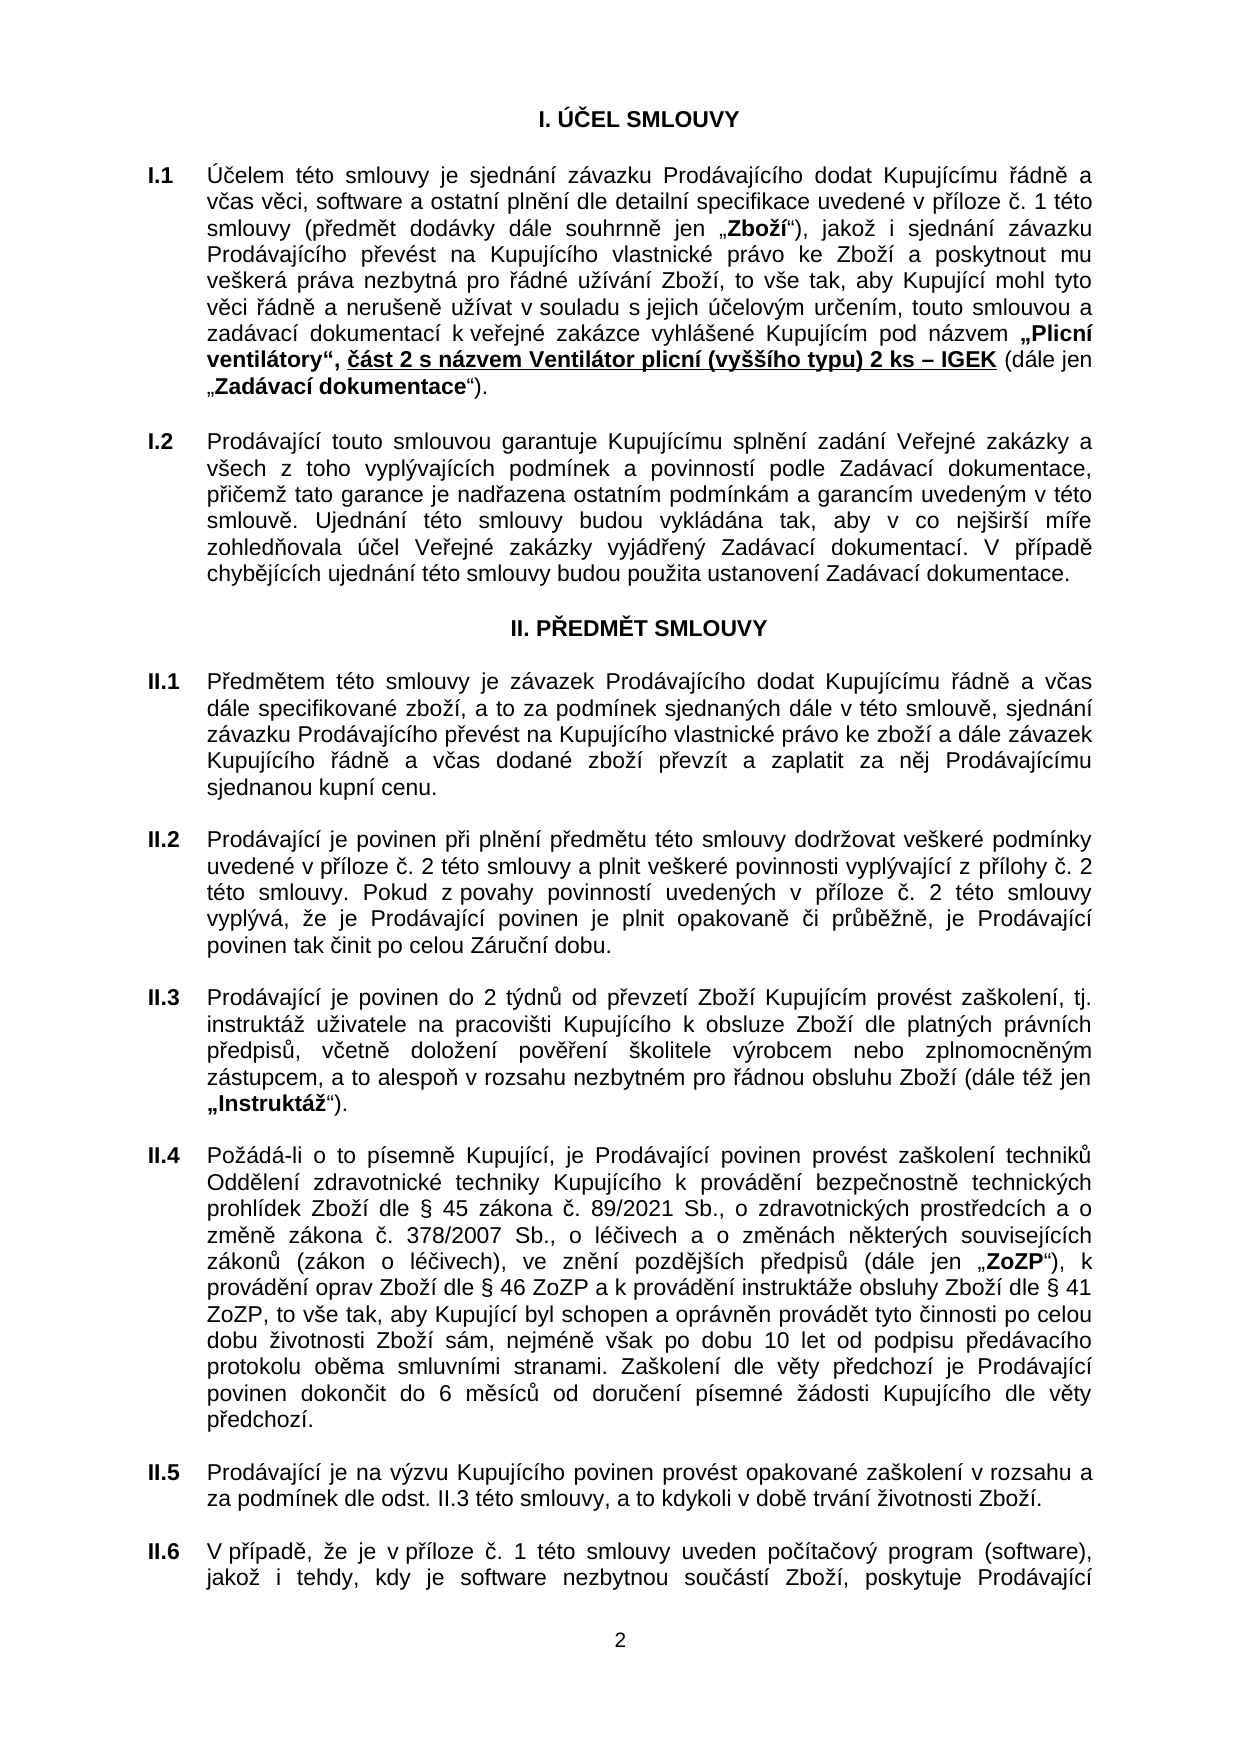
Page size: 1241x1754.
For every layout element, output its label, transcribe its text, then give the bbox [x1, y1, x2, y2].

list Prodávající je povinen při plnění předmětu této smlouvy dodržovat veškeré podmínky uvedené v příloze č. 2 této smlouvy a plnit veškeré povinnosti vyplývající z přílohy č. 2 této smlouvy. Pokud z povahy povinností uvedených v příloze č. 2 této smlouvy vyplývá, že je Prodávající povinen je plnit opakovaně či průběžně, je Prodávající povinen tak činit po celou Záruční dobu. [148, 826, 1093, 958]
list Prodávající touto smlouvou garantuje Kupujícímu splnění zadání Veřejné zakázky a všech z toho vyplývajících podmínek a povinností podle Zadávací dokumentace, přičemž tato garance je nadřazena ostatním podmínkám a garancím uvedeným v této smlouvě. Ujednání této smlouvy budou vykládána tak, aby v co nejširší míře zohledňovala účel Veřejné zakázky vyjádřený Zadávací dokumentací. V případě chybějících ujednání této smlouvy budou použita ustanovení Zadávací dokumentace. [148, 428, 1093, 586]
text Prodávající je na výzvu Kupujícího povinen provést opakované zaškolení v rozsahu a za podmínek dle odst. II.3 této smlouvy, a to kdykoli v době trvání životnosti Zboží. [148, 1459, 1093, 1511]
text Požádá-li o to písemně Kupující, je Prodávající povinen provést zaškolení techniků Oddělení zdravotnické techniky Kupujícího k provádění bezpečnostně technických prohlídek Zboží dle § 45 zákona č. 89/2021 Sb., o zdravotnických prostředcích a o změně zákona č. 378/2007 Sb., o léčivech a o změnách některých souvisejících zákonů (zákon o léčivech), ve znění pozdějších předpisů (dále jen „ZoZP“), k provádění oprav Zboží dle § 46 ZoZP a k provádění instruktáže obsluhy Zboží dle § 41 ZoZP, to vše tak, aby Kupující byl schopen a oprávněn provádět tyto činnosti po celou dobu životnosti Zboží sám, nejméně však po dobu 10 let od podpisu předávacího protokolu oběma smluvními stranami. Zaškolení dle věty předchozí je Prodávající povinen dokončit do 6 měsíců od doručení písemné žádosti Kupujícího dle věty předchozí. [148, 1142, 1093, 1432]
text Účelem této smlouvy je sjednání závazku Prodávajícího dodat Kupujícímu řádně a včas věci, software a ostatní plnění dle detailní specifikace uvedené v příloze č. 1 této smlouvy (předmět dodávky dále souhrnně jen „Zboží“), jakož i sjednání závazku Prodávajícího převést na Kupujícího vlastnické právo ke Zboží a poskytnout mu veškerá práva nezbytná pro řádné užívání Zboží, to vše tak, aby Kupující mohl tyto věci řádně a nerušeně užívat v souladu s jejich účelovým určením, touto smlouvou a zadávací dokumentací k veřejné zakázce vyhlášené Kupujícím pod názvem „Plicní ventilátory“, část 2 s názvem Ventilátor plicní (vyššího typu) 2 ks – IGEK (dále jen „Zadávací dokumentace“). [148, 162, 1093, 399]
list Předmětem této smlouvy je závazek Prodávajícího dodat Kupujícímu řádně a včas dále specifikované zboží, a to za podmínek sjednaných dále v této smlouvě, sjednání závazku Prodávajícího převést na Kupujícího vlastnické právo ke zboží a dále závazek Kupujícího řádně a včas dodané zboží převzít a zaplatit za něj Prodávajícímu sjednanou kupní cenu. [148, 668, 1093, 800]
subtitle Účel smlouvy [185, 103, 1093, 133]
subtitle Předmět smlouvy [185, 615, 1093, 642]
text Prodávající je povinen do 2 týdnů od převzetí Zboží Kupujícím provést zaškolení, tj. instruktáž uživatele na pracovišti Kupujícího k obsluze Zboží dle platných právních předpisů, včetně doložení pověření školitele výrobcem nebo zplnomocněným zástupcem, a to alespoň v rozsahu nezbytném pro řádnou obsluhu Zboží (dále též jen „Instruktáž“). [148, 984, 1093, 1116]
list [148, 1538, 1093, 1591]
